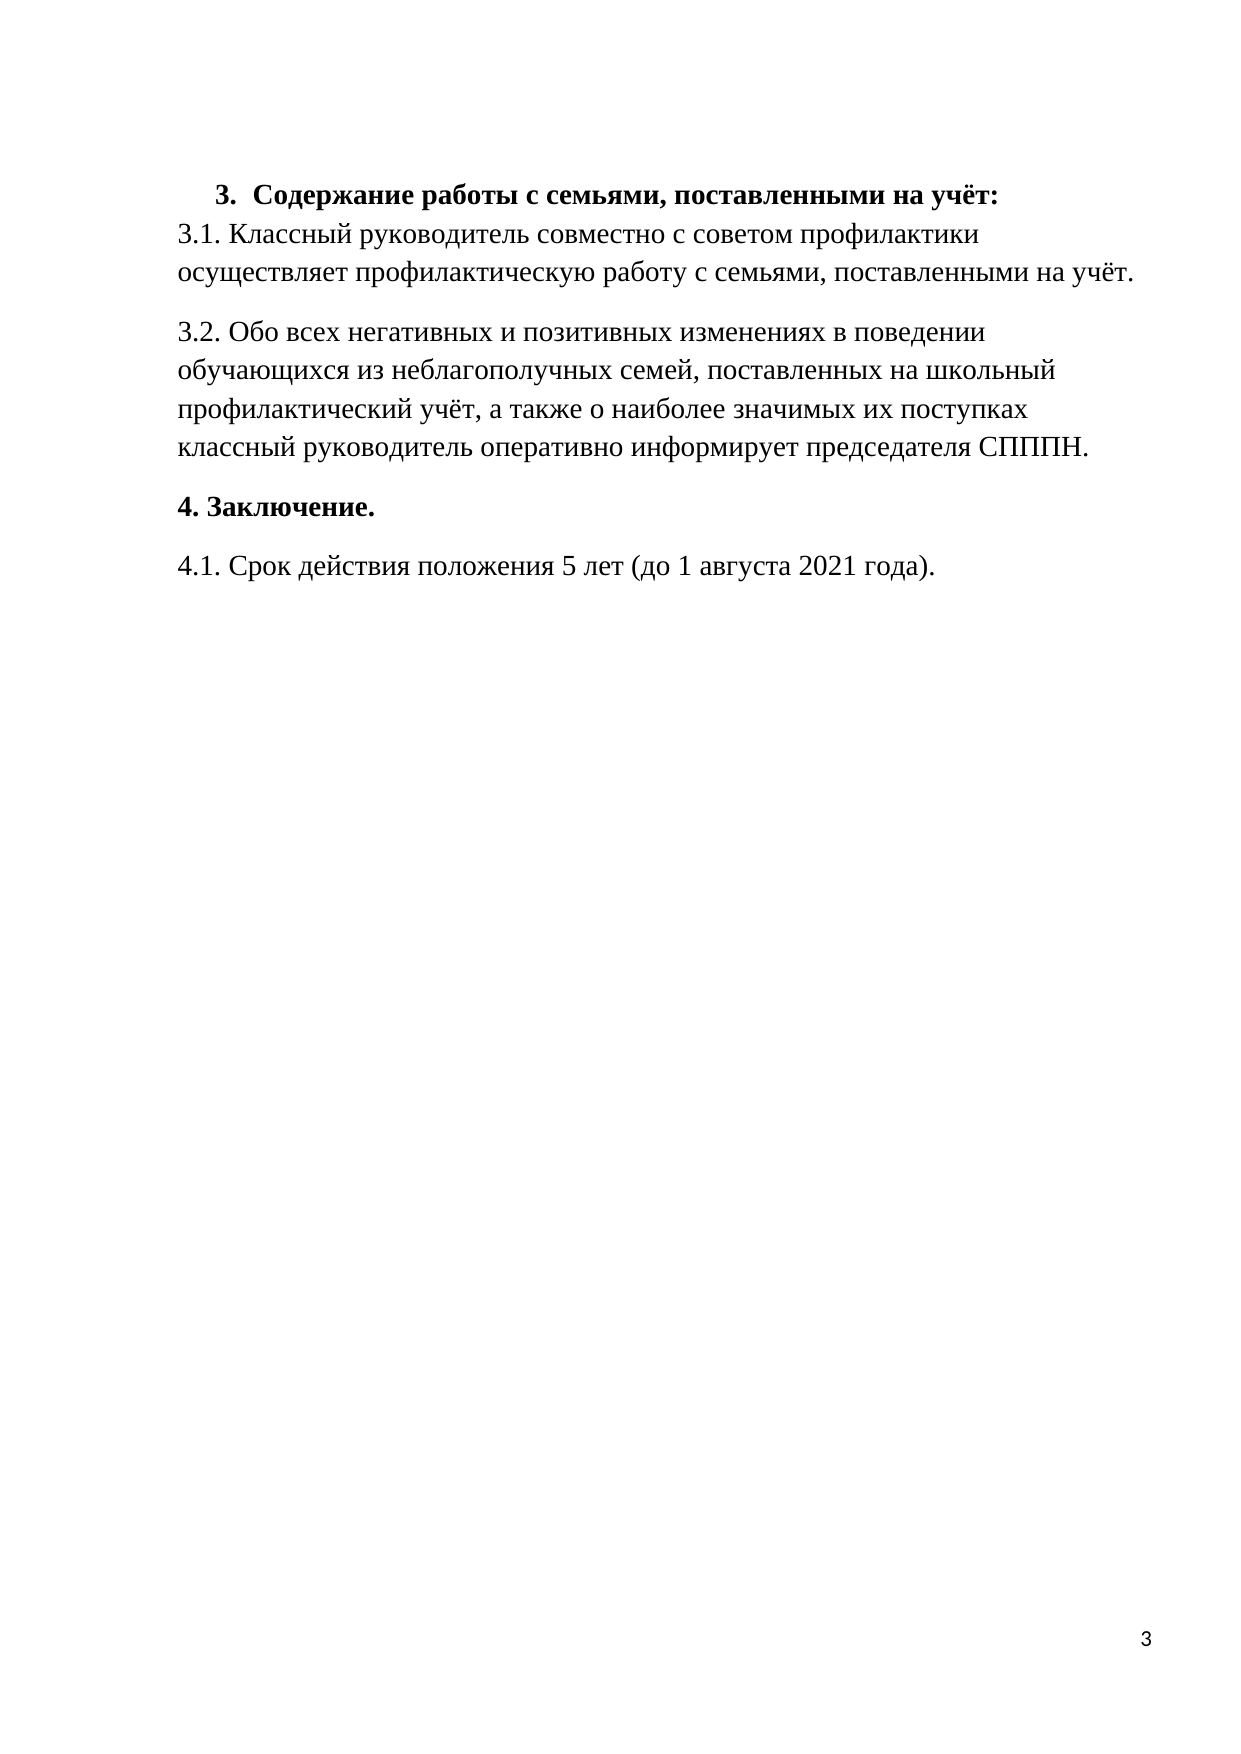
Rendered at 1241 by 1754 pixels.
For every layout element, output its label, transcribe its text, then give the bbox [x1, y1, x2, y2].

text 4. Заключение. [177, 489, 1152, 522]
text 3.2. Обо всех негативных и позитивных изменениях в поведении обучающихся из неблагополучных семей, поставленных на школьный профилактический учёт, а также о наиболее значимых их поступках классный руководитель оперативно информирует председателя СПППН. [177, 314, 1152, 463]
list Содержание работы с семьями, поставленными на учёт: [215, 177, 1152, 211]
text 4.1. Срок действия положения 5 лет (до 1 августа 2021 года). [177, 548, 1152, 582]
text 3.1. Классный руководитель совместно с советом профилактики осуществляет профилактическую работу с семьями, поставленными на учёт. [177, 216, 1152, 288]
